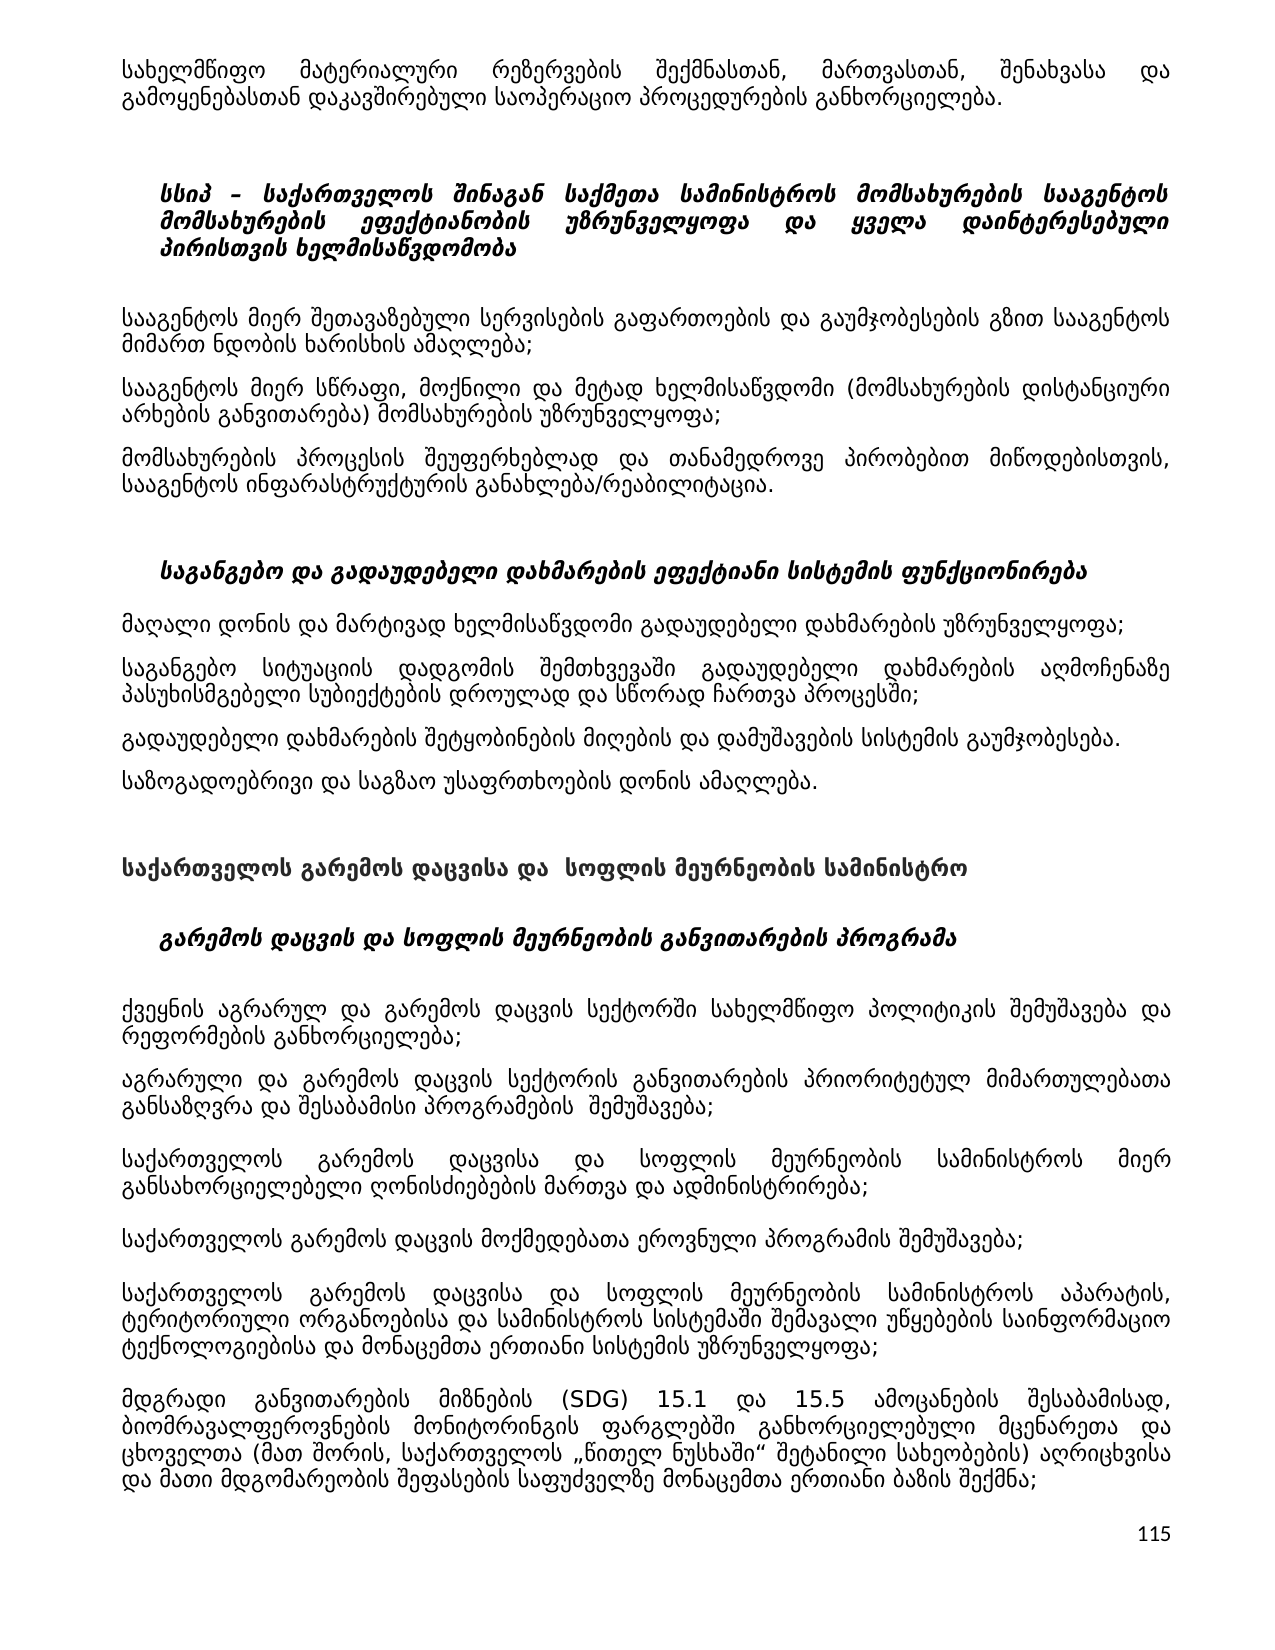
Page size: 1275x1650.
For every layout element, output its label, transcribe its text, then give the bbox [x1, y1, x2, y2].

subtitle საგანგებო და გადაუდებელი დახმარების ეფექტიანი სისტემის ფუნქციონირება [159, 558, 1171, 585]
text გადაუდებელი დახმარების შეტყობინების მიღების და დამუშავების სისტემის გაუმჯობესება. [121, 725, 1171, 752]
text სააგენტოს მიერ შეთავაზებული სერვისების გაფართოების და გაუმჯობესების გზით სააგენტოს მიმართ ნდობის ხარისხის ამაღლება; [121, 305, 1171, 358]
subtitle გარემოს დაცვის და სოფლის მეურნეობის განვითარების პროგრამა [159, 925, 1171, 952]
text მაღალი დონის და მარტივად ხელმისაწვდომი გადაუდებელი დახმარების უზრუნველყოფა; [121, 612, 1171, 638]
text მდგრადი განვითარების მიზნების (SDG) 15.1 და 15.5 ამოცანების შესაბამისად, ბიომრავალფეროვნების მონიტორინგის ფარგლებში განხორციელებული მცენარეთა და ცხოველთა (მათ შორის, საქართველოს „წითელ ნუსხაში“ შეტანილი სახეობების) აღრიცხვისა და მათი მდგომარეობის შეფასების საფუძველზე მონაცემთა ერთიანი ბაზის შექმნა; [121, 1386, 1171, 1493]
subtitle სსიპ – საქართველოს შინაგან საქმეთა სამინისტროს მომსახურების სააგენტოს მომსახურების ეფექტიანობის უზრუნველყოფა და ყველა დაინტერესებული პირისთვის ხელმისაწვდომობა [159, 182, 1171, 262]
text სახელმწიფო მატერიალური რეზერვების შექმნასთან, მართვასთან, შენახვასა და გამოყენებასთან დაკავშირებული საოპერაციო პროცედურების განხორციელება. [121, 57, 1171, 110]
text აგრარული და გარემოს დაცვის სექტორის განვითარების პრიორიტეტულ მიმართულებათა განსაზღვრა და შესაბამისი პროგრამების შემუშავება; [121, 1066, 1171, 1120]
text მომსახურების პროცესის შეუფერხებლად და თანამედროვე პირობებით მიწოდებისთვის, სააგენტოს ინფარასტრუქტურის განახლება/რეაბილიტაცია. [121, 445, 1171, 498]
text ქვეყნის აგრარულ და გარემოს დაცვის სექტორში სახელმწიფო პოლიტიკის შემუშავება და რეფორმების განხორციელება; [121, 996, 1171, 1050]
text საგანგებო სიტუაციის დადგომის შემთხვევაში გადაუდებელი დახმარების აღმოჩენაზე პასუხისმგებელი სუბიექტების დროულად და სწორად ჩართვა პროცესში; [121, 655, 1171, 708]
text სააგენტოს მიერ სწრაფი, მოქნილი და მეტად ხელმისაწვდომი (მომსახურების დისტანციური არხების განვითარება) მომსახურების უზრუნველყოფა; [121, 375, 1171, 428]
text საქართველოს გარემოს დაცვისა და სოფლის მეურნეობის სამინისტროს მიერ განსახორციელებელი ღონისძიებების მართვა და ადმინისტრირება; [121, 1146, 1171, 1200]
subtitle საქართველოს გარემოს დაცვისა და სოფლის მეურნეობის სამინისტრო [121, 855, 1171, 882]
text საქართველოს გარემოს დაცვის მოქმედებათა ეროვნული პროგრამის შემუშავება; [121, 1226, 1171, 1253]
text საქართველოს გარემოს დაცვისა და სოფლის მეურნეობის სამინისტროს აპარატის, ტერიტორიული ორგანოებისა და სამინისტროს სისტემაში შემავალი უწყებების საინფორმაციო ტექნოლოგიებისა და მონაცემთა ერთიანი სისტემის უზრუნველყოფა; [121, 1280, 1171, 1360]
text საზოგადოებრივი და საგზაო უსაფრთხოების დონის ამაღლება. [121, 768, 1171, 795]
